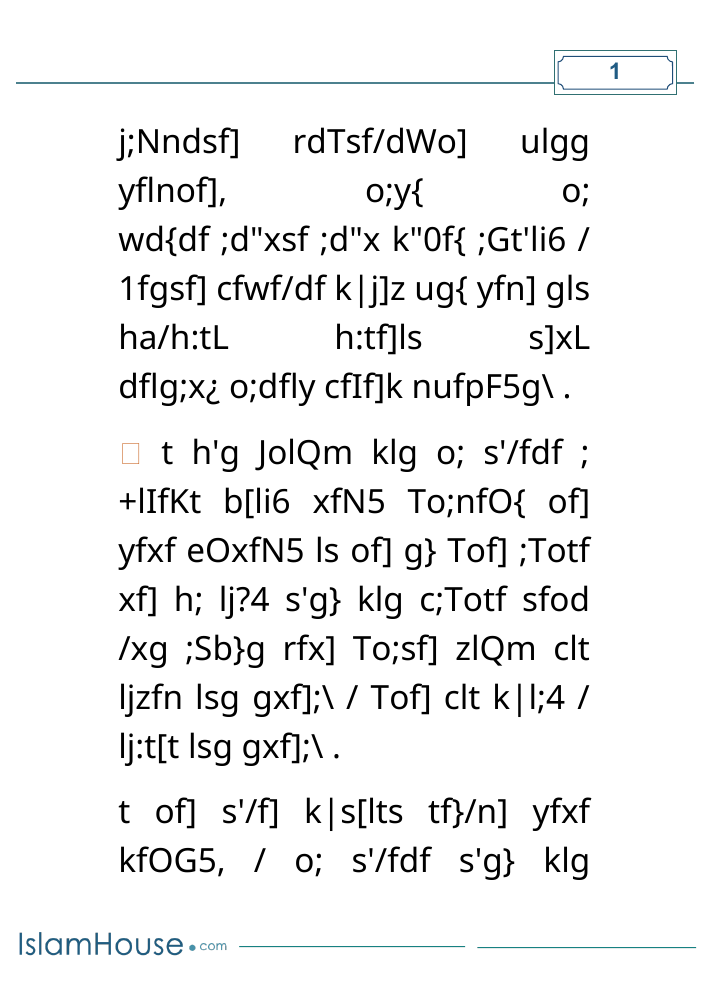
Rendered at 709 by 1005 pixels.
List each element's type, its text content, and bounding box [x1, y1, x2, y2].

text t h'g JolQm klg o; s'/fdf ;+lIfKt b[li6 xfN5 To;nfO{ of] yfxf eOxfN5 ls of] g} Tof] ;Totf xf] h; lj?4 s'g} klg c;Totf sfod /xg ;Sb}g rfx] To;sf] zlQm clt ljzfn lsg gxf];\ / Tof] clt k|l;4 / lj:t[t lsg gxf];\ . [118, 428, 591, 768]
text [118, 788, 591, 882]
picture [12, 928, 466, 961]
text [118, 118, 591, 408]
picture [471, 929, 697, 962]
